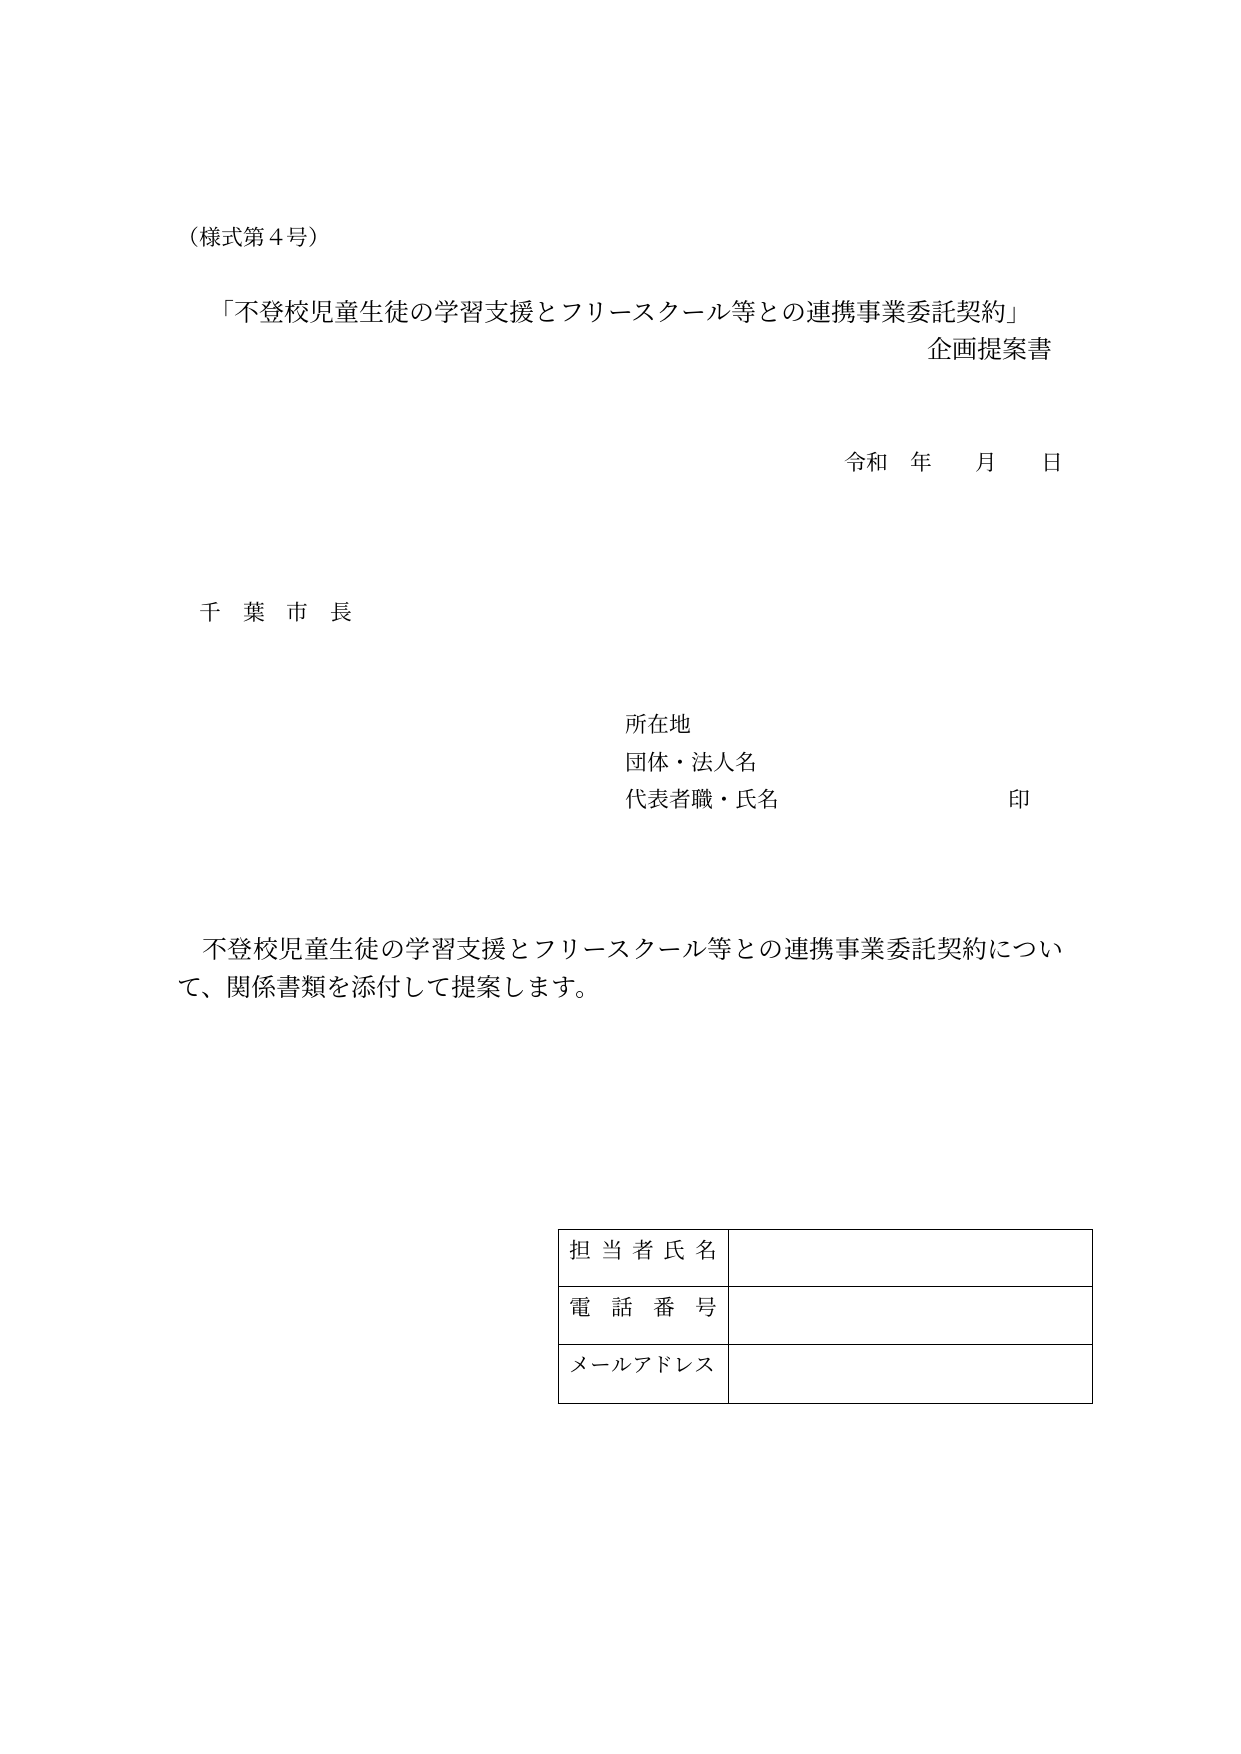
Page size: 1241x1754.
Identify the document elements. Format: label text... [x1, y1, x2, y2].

text 令和 年 月 日 [177, 442, 1063, 479]
table_header 担当者氏名 [559, 1230, 728, 1286]
text 団体・法人名 [177, 742, 1063, 779]
text 企画提案書 [177, 329, 1063, 367]
table_cell 電話番号 [559, 1287, 728, 1343]
text 「不登校児童生徒の学習支援とフリースクール等との連携事業委託契約」 [177, 292, 1063, 329]
text 不登校児童生徒の学習支援とフリースクール等との連携事業委託契約について、関係書類を添付して提案します。 [177, 929, 1063, 1004]
text （様式第４号） [177, 217, 1063, 254]
table_cell メールアドレス [559, 1345, 728, 1403]
text 代表者職・氏名 印 [177, 779, 1063, 817]
table_cell [729, 1287, 1092, 1343]
table_header [729, 1230, 1092, 1286]
table_cell [729, 1345, 1092, 1403]
text 所在地 [177, 704, 1063, 742]
text 千 葉 市 長 [177, 592, 1063, 629]
